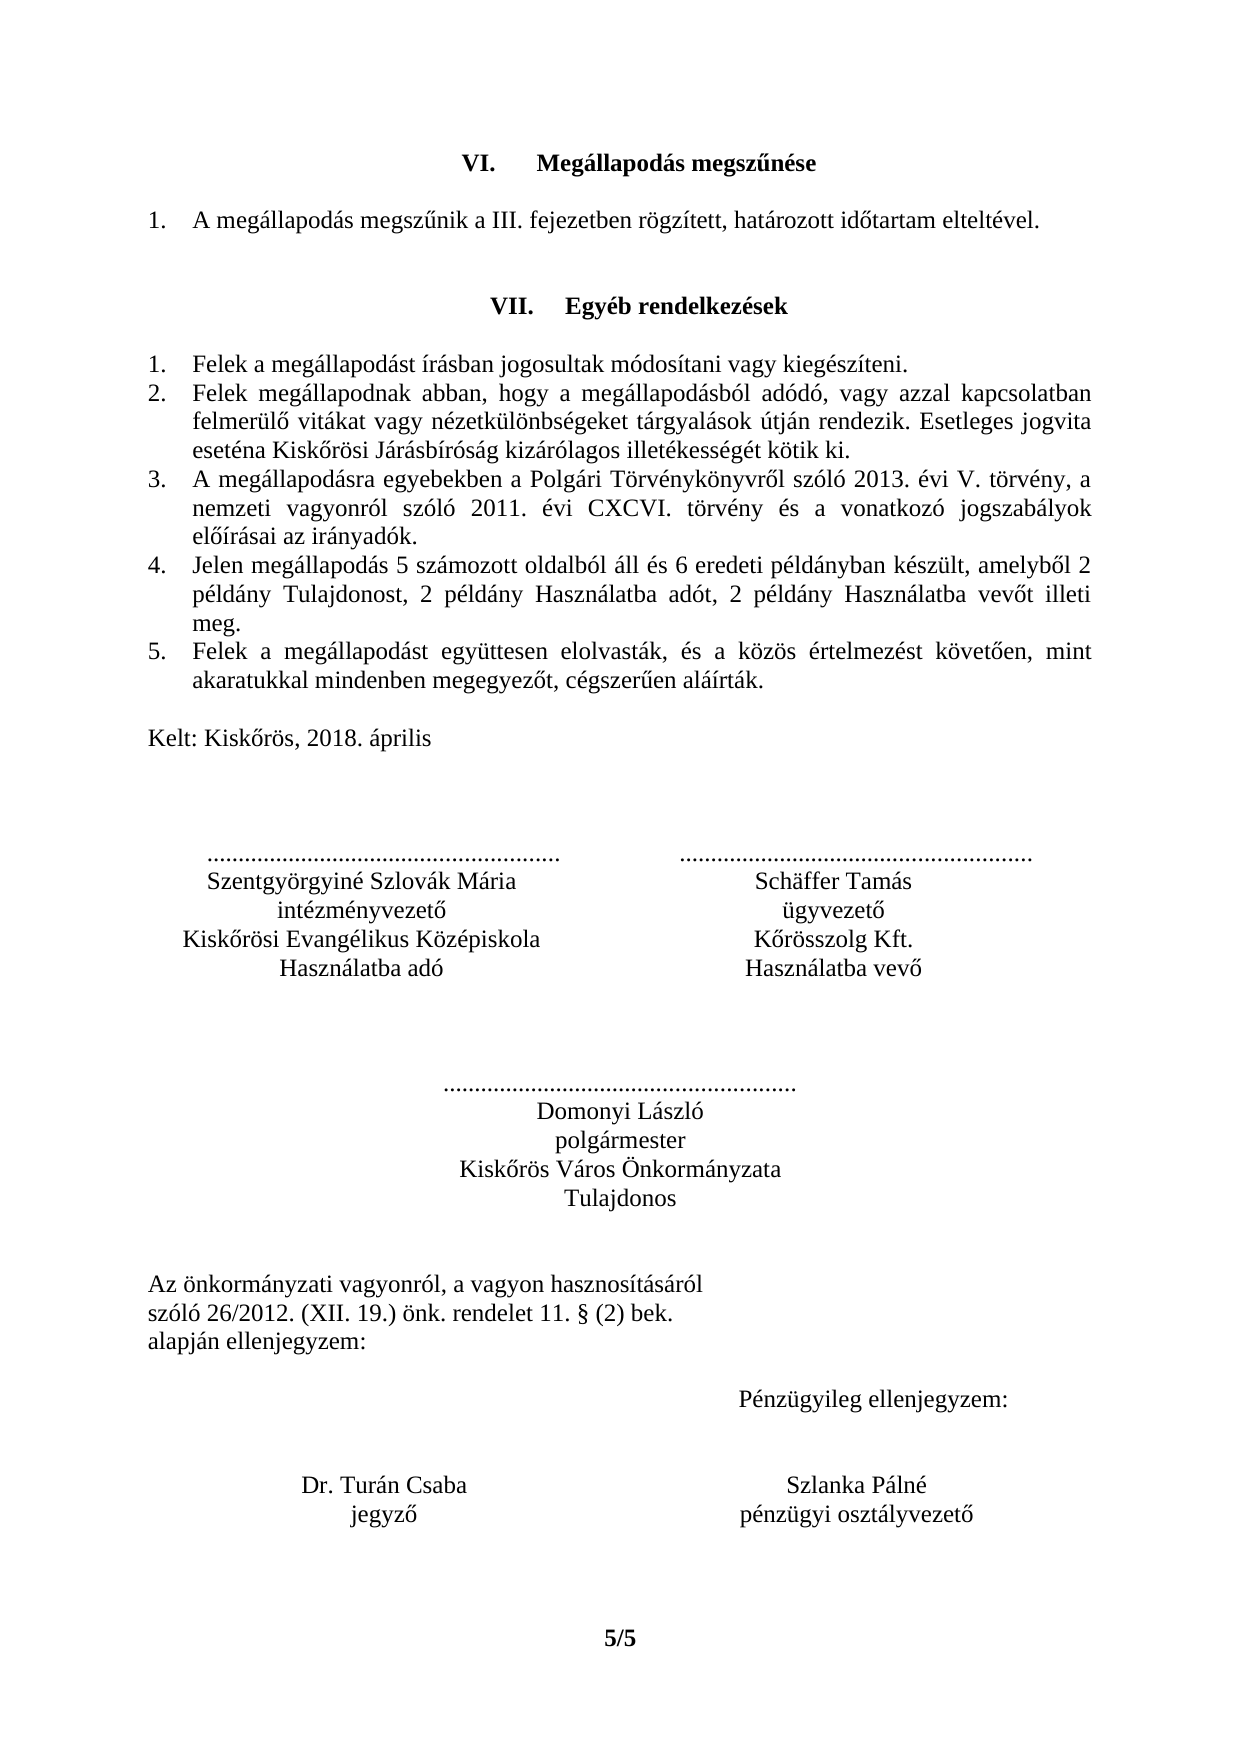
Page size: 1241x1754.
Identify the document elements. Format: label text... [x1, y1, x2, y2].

list A megállapodás megszűnik a III. fejezetben rögzített, határozott időtartam elteltével. [148, 205, 1092, 234]
text Kiskőrös Város Önkormányzata [148, 1154, 1092, 1183]
list Egyéb rendelkezések [185, 291, 1092, 320]
table_cell intézményvezető [125, 895, 597, 924]
table_cell Kiskőrösi Evangélikus Középiskola [125, 924, 597, 953]
text szóló 26/2012. (XII. 19.) önk. rendelet 11. § (2) bek. [148, 1298, 1092, 1326]
text Az önkormányzati vagyonról, a vagyon hasznosításáról [148, 1269, 1092, 1298]
table_cell ügyvezető [598, 895, 1069, 924]
text Domonyi László [148, 1096, 1092, 1125]
text Kelt: Kiskőrös, 2018. április [148, 723, 1092, 751]
list Jelen megállapodás 5 számozott oldalból áll és 6 eredeti példányban készült, amelyből 2 példány Tulajdonost, 2 példány Használatba adót, 2 példány Használatba vevőt illeti meg. [148, 550, 1092, 636]
list Felek megállapodnak abban, hogy a megállapodásból adódó, vagy azzal kapcsolatban felmerülő vitákat vagy nézetkülönbségeket tárgyalások útján rendezik. Esetleges jogvita eseténa Kiskőrösi Járásbíróság kizárólagos illetékességét kötik ki. [148, 378, 1092, 464]
table_header Schäffer Tamás [598, 866, 1069, 895]
text Pénzügyileg ellenjegyzem: [148, 1384, 1092, 1413]
text Dr. Turán Csaba Szlanka Pálné [148, 1470, 1092, 1499]
list Megállapodás megszűnése [185, 148, 1092, 176]
list Felek a megállapodást együttesen elolvasták, és a közös értelmezést követően, mint akaratukkal mindenben megegyezőt, cégszerűen aláírták. [148, 636, 1092, 694]
list Felek a megállapodást írásban jogosultak módosítani vagy kiegészíteni. [148, 349, 1092, 378]
table_cell Használatba vevő [598, 953, 1069, 981]
list A megállapodásra egyebekben a Polgári Törvénykönyvről szóló 2013. évi V. törvény, a nemzeti vagyonról szóló 2011. évi CXCVI. törvény és a vonatkozó jogszabályok előírásai az irányadók. [148, 464, 1092, 550]
text Tulajdonos [148, 1183, 1092, 1211]
table_header Szentgyörgyiné Szlovák Mária [125, 866, 597, 895]
text jegyző pénzügyi osztályvezető [148, 1499, 1092, 1528]
text polgármester [148, 1125, 1092, 1154]
table_cell Használatba adó [125, 953, 597, 981]
table_cell Kőrösszolg Kft. [598, 924, 1069, 953]
text alapján ellenjegyzem: [148, 1326, 1092, 1355]
